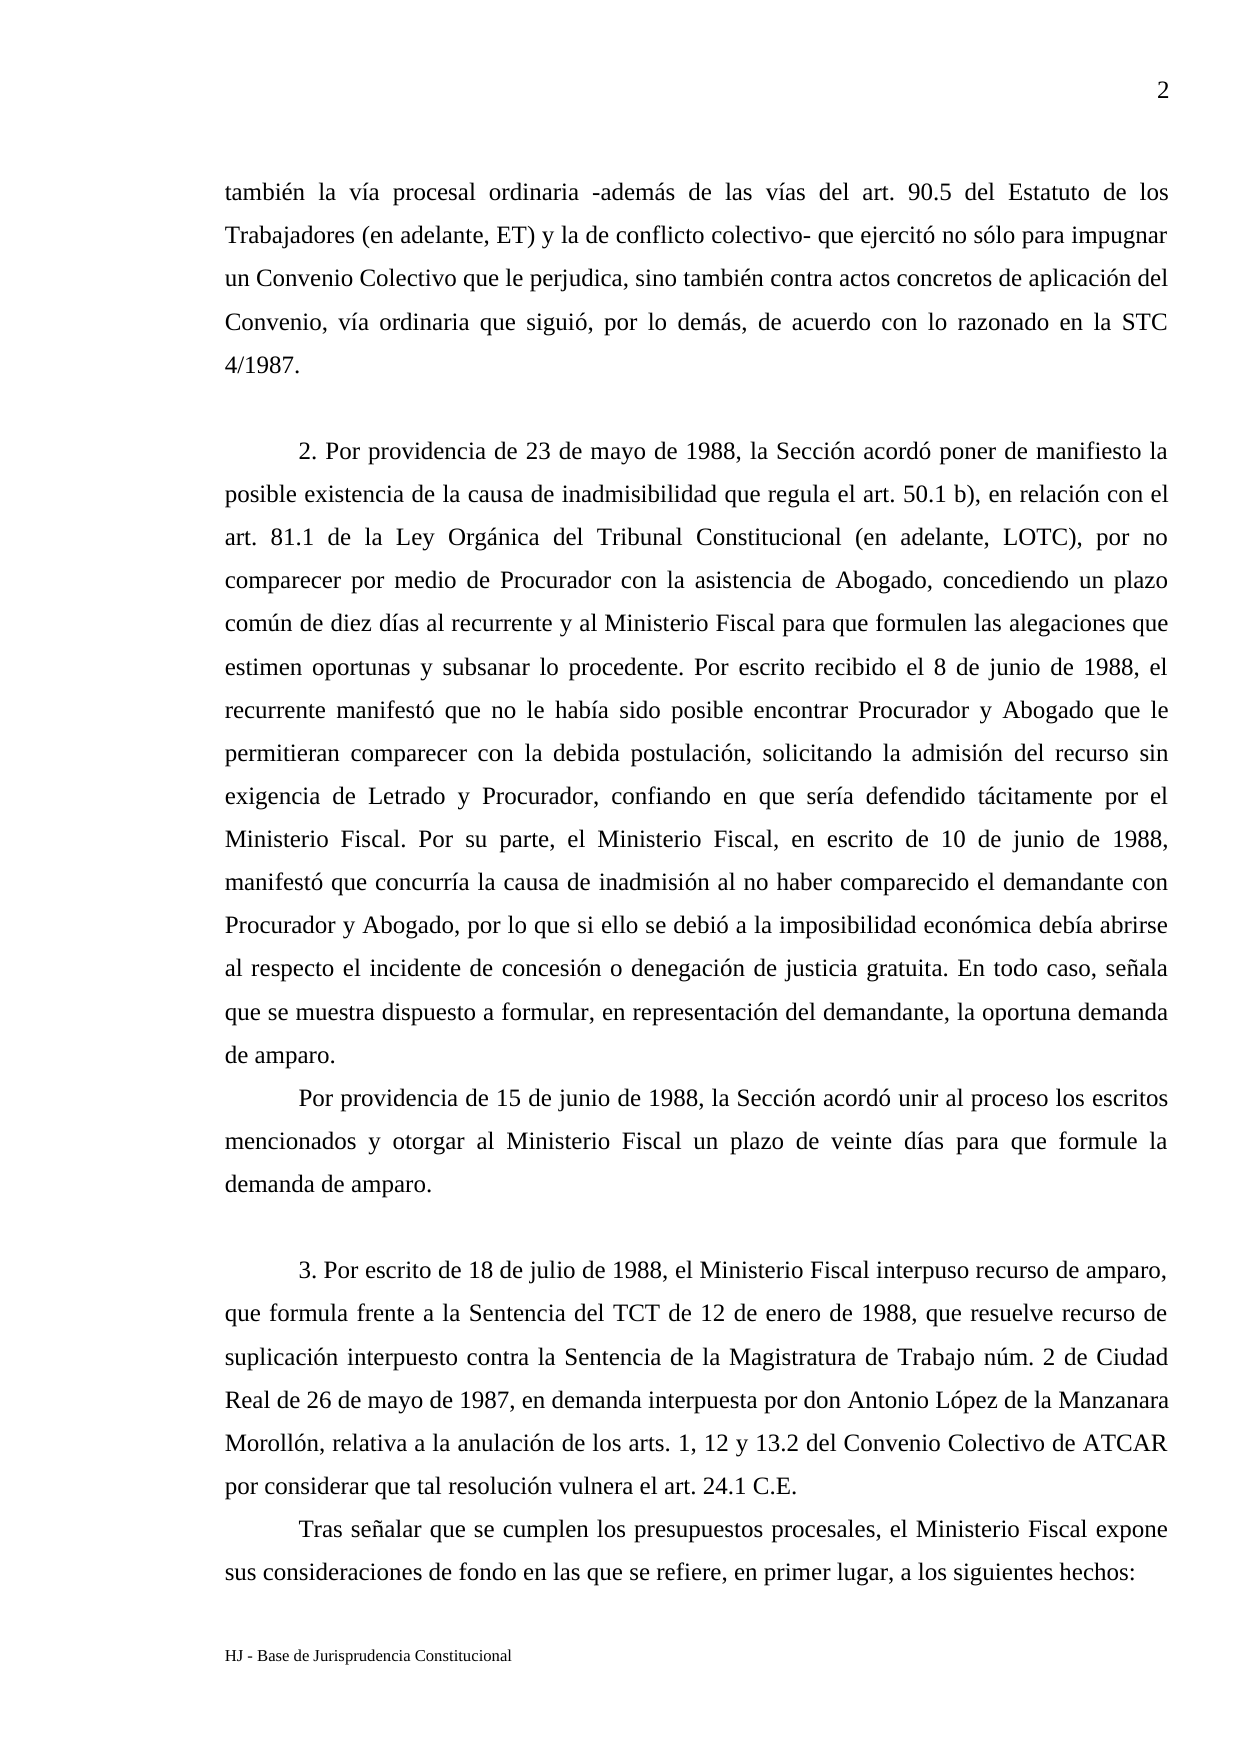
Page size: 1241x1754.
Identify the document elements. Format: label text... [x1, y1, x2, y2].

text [224, 177, 1169, 378]
text 2. Por providencia de 23 de mayo de 1988, la Sección acordó poner de manifiesto la posible existencia de la causa de inadmisibilidad que regula el art. 50.1 b), en relación con el art. 81.1 de la Ley Orgánica del Tribunal Constitucional (en adelante, LOTC), por no comparecer por medio de Procurador con la asistencia de Abogado, concediendo un plazo común de diez días al recurrente y al Ministerio Fiscal para que formulen las alegaciones que estimen oportunas y subsanar lo procedente. Por escrito recibido el 8 de junio de 1988, el recurrente manifestó que no le había sido posible encontrar Procurador y Abogado que le permitieran comparecer con la debida postulación, solicitando la admisión del recurso sin exigencia de Letrado y Procurador, confiando en que sería defendido tácitamente por el Ministerio Fiscal. Por su parte, el Ministerio Fiscal, en escrito de 10 de junio de 1988, manifestó que concurría la causa de inadmisión al no haber comparecido el demandante con Procurador y Abogado, por lo que si ello se debió a la imposibilidad económica debía abrirse al respecto el incidente de concesión o denegación de justicia gratuita. En todo caso, señala que se muestra dispuesto a formular, en representación del demandante, la oportuna demanda de amparo. [224, 436, 1169, 1068]
text 3. Por escrito de 18 de julio de 1988, el Ministerio Fiscal interpuso recurso de amparo, que formula frente a la Sentencia del TCT de 12 de enero de 1988, que resuelve recurso de suplicación interpuesto contra la Sentencia de la Magistratura de Trabajo núm. 2 de Ciudad Real de 26 de mayo de 1987, en demanda interpuesta por don Antonio López de la Manzanara Morollón, relativa a la anulación de los arts. 1, 12 y 13.2 del Convenio Colectivo de ATCAR por considerar que tal resolución vulnera el art. 24.1 C.E. [224, 1255, 1169, 1500]
text Tras señalar que se cumplen los presupuestos procesales, el Ministerio Fiscal expone sus consideraciones de fondo en las que se refiere, en primer lugar, a los siguientes hechos: [224, 1514, 1169, 1586]
text Por providencia de 15 de junio de 1988, la Sección acordó unir al proceso los escritos mencionados y otorgar al Ministerio Fiscal un plazo de veinte días para que formule la demanda de amparo. [224, 1083, 1169, 1198]
